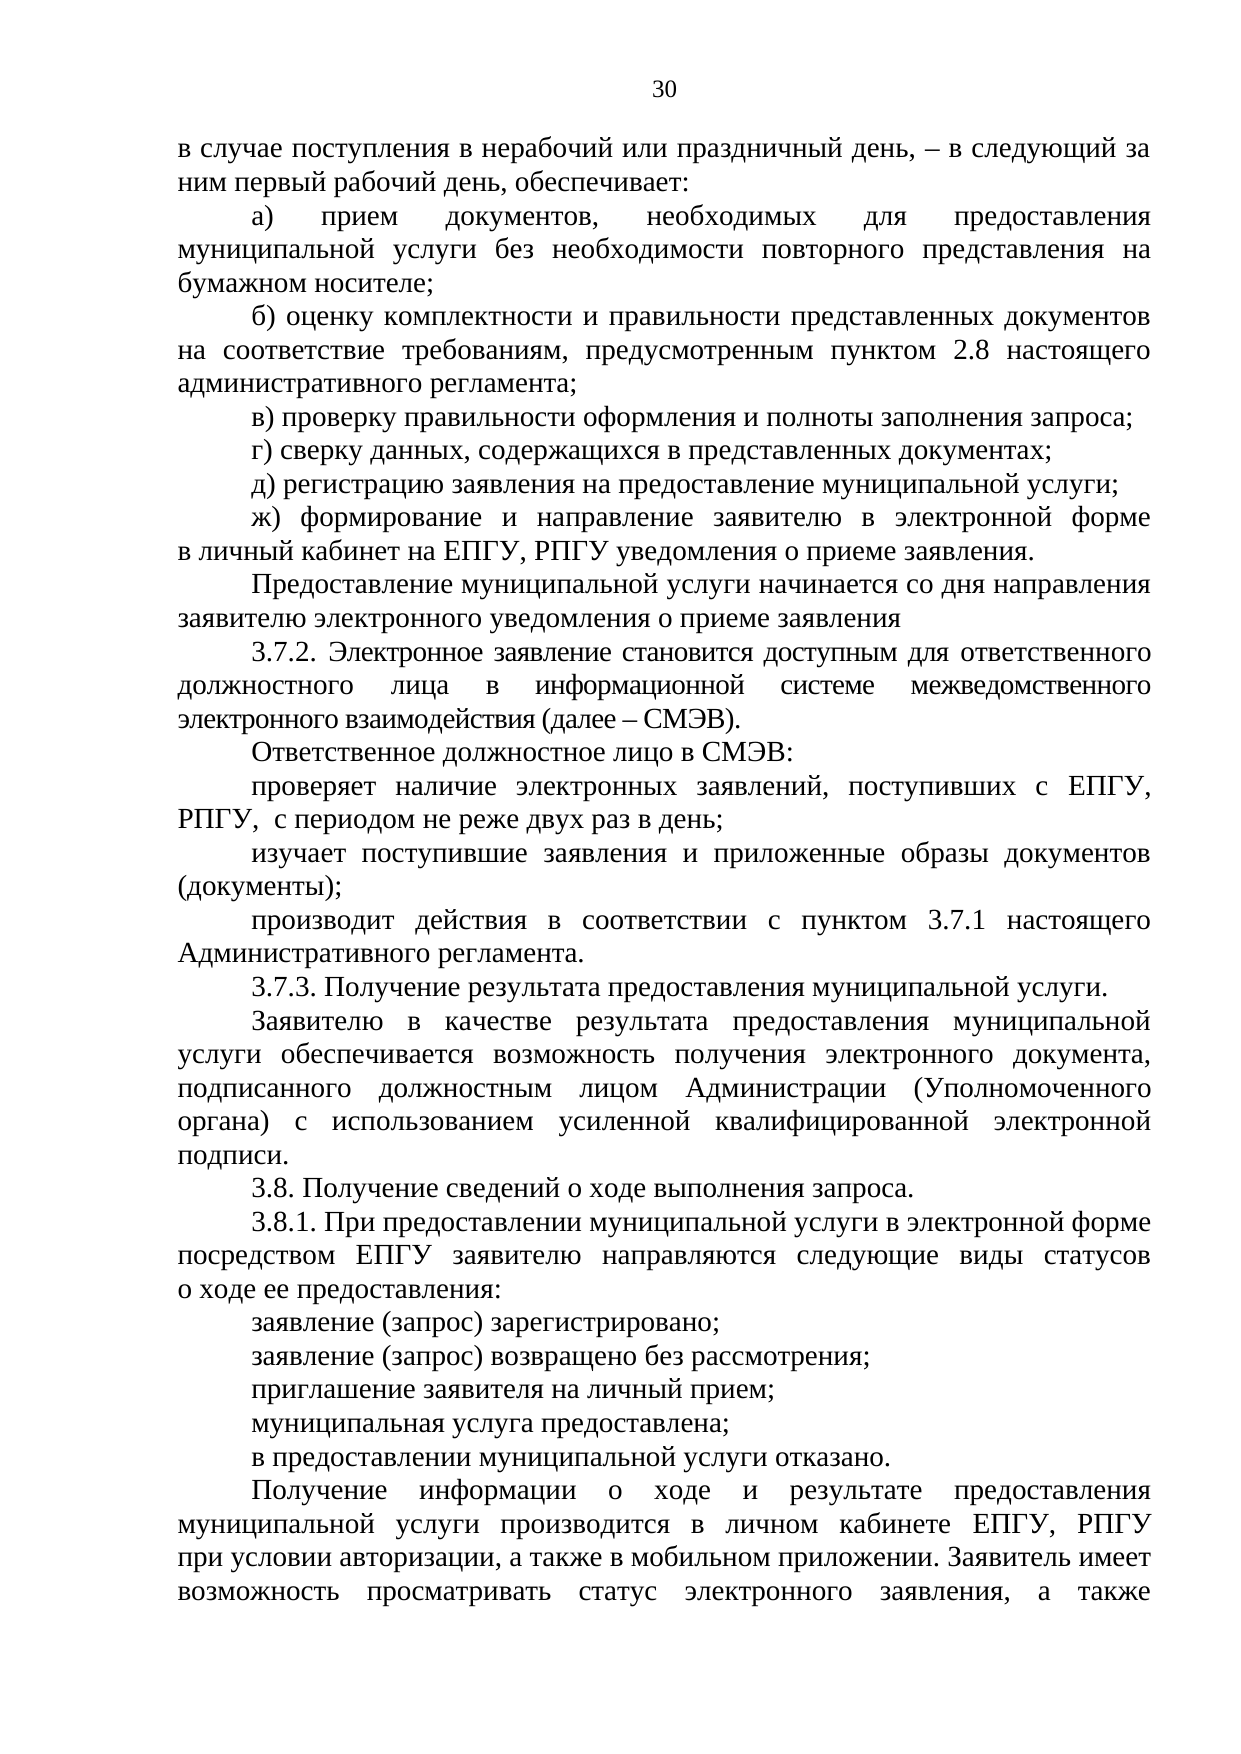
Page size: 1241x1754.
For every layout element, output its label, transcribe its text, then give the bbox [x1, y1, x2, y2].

text в предоставлении муниципальной услуги отказано. [177, 1439, 1152, 1472]
text б) оценку комплектности и правильности представленных документов на соответствие требованиям, предусмотренным пунктом 2.8 настоящего административного регламента; [177, 298, 1152, 399]
text 3.7.2. Электронное заявление становится доступным для ответственного должностного лица в информационной системе межведомственного электронного взаимодействия (далее – СМЭВ). [177, 634, 1152, 734]
text Заявителю в качестве результата предоставления муниципальной услуги обеспечивается возможность получения электронного документа, подписанного должностным лицом Администрации (Уполномоченного органа) с использованием усиленной квалифицированной электронной подписи. [177, 1003, 1152, 1170]
text заявление (запрос) зарегистрировано; [177, 1304, 1152, 1338]
text Ответственное должностное лицо в СМЭВ: [177, 734, 1152, 768]
text в) проверку правильности оформления и полноты заполнения запроса; [177, 399, 1152, 432]
text 3.7.3. Получение результата предоставления муниципальной услуги. [177, 969, 1152, 1003]
text проверяет наличие электронных заявлений, поступивших с ЕПГУ, РПГУ, с периодом не реже двух раз в день; [177, 768, 1152, 835]
text приглашение заявителя на личный прием; [177, 1372, 1152, 1405]
text заявление (запрос) возвращено без рассмотрения; [177, 1338, 1152, 1372]
text ж) формирование и направление заявителю в электронной форме в личный кабинет на ЕПГУ, РПГУ уведомления о приеме заявления. [177, 499, 1152, 567]
text 3.8.1. При предоставлении муниципальной услуги в электронной форме посредством ЕПГУ заявителю направляются следующие виды статусов о ходе ее предоставления: [177, 1204, 1152, 1304]
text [177, 131, 1152, 198]
text г) сверку данных, содержащихся в представленных документах; [177, 432, 1152, 466]
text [177, 1472, 1152, 1606]
text производит действия в соответствии с пунктом 3.7.1 настоящего Административного регламента. [177, 902, 1152, 969]
text Предоставление муниципальной услуги начинается со дня направления заявителю электронного уведомления о приеме заявления [177, 567, 1152, 634]
text изучает поступившие заявления и приложенные образы документов (документы); [177, 835, 1152, 902]
text муниципальная услуга предоставлена; [177, 1405, 1152, 1439]
text д) регистрацию заявления на предоставление муниципальной услуги; [177, 466, 1152, 499]
text 3.8. Получение сведений о ходе выполнения запроса. [177, 1170, 1152, 1204]
text а) прием документов, необходимых для предоставления муниципальной услуги без необходимости повторного представления на бумажном носителе; [177, 198, 1152, 298]
